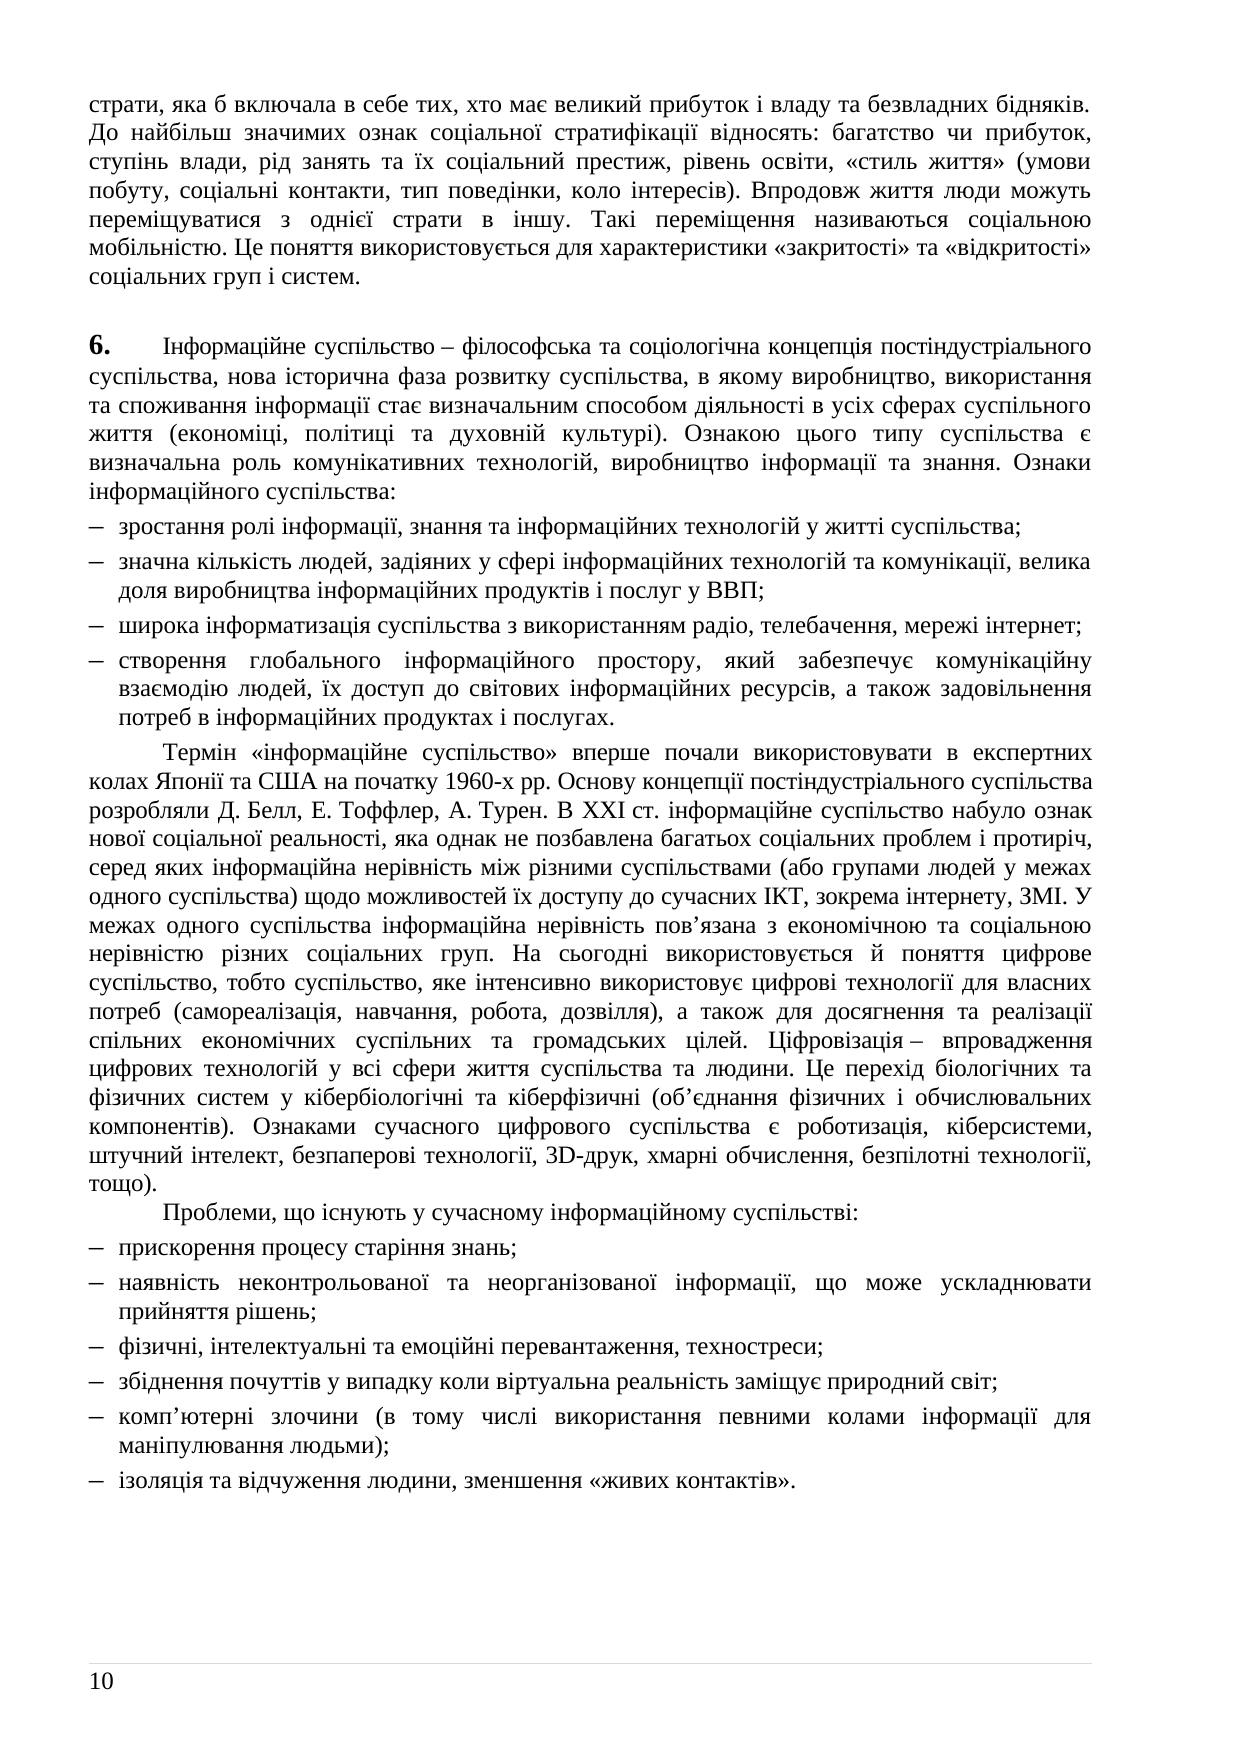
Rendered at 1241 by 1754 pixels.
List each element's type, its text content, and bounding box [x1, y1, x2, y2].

list ізоляція та відчуження людини, зменшення «живих контактів». [89, 1465, 1092, 1493]
list комп’ютерні злочини (в тому числі використання певними колами інформації для маніпулювання людьми); [89, 1401, 1092, 1458]
list широка інформатизація суспільства з використанням радіо, телебачення, мережі інтернет; [89, 610, 1092, 638]
list фізичні, інтелектуальні та емоційні перевантаження, техностреси; [89, 1331, 1092, 1360]
list Інформаційне суспільство – філософська та соціологічна концепція постіндустріального суспільства, нова історична фаза розвитку суспільства, в якому виробництво, використання та споживання інформації стає визначальним способом діяльності в усіх сферах суспільного життя (економіці, політиці та духовній культурі). Ознакою цього типу суспільства є визначальна роль комунікативних технологій, виробництво інформації та знання. Ознаки інформаційного суспільства: [89, 327, 1092, 505]
list значна кількість людей, задіяних у сфері інформаційних технологій та комунікації, велика доля виробництва інформаційних продуктів і послуг у ВВП; [89, 546, 1092, 603]
text Проблеми, що існують у сучасному інформаційному суспільстві: [89, 1197, 1092, 1226]
list збіднення почуттів у випадку коли віртуальна реальність заміщує природний світ; [89, 1366, 1092, 1395]
list зростання ролі інформації, знання та інформаційних технологій у житті суспільства; [89, 511, 1092, 540]
list прискорення процесу старіння знань; [89, 1232, 1092, 1261]
list створення глобального інформаційного простору, який забезпечує комунікаційну взаємодію людей, їх доступ до світових інформаційних ресурсів, а також задовільнення потреб в інформаційних продуктах і послугах. [89, 645, 1092, 731]
text Термін «інформаційне суспільство» вперше почали використовувати в експертних колах Японії та США на початку 1960-х рр. Основу концепції постіндустріального суспільства розробляли Д. Белл, Е. Тоффлер, А. Турен. В ХХІ ст. інформаційне суспільство набуло ознак нової соціальної реальності, яка однак не позбавлена багатьох соціальних проблем і протиріч, серед яких інформаційна нерівність між різними суспільствами (або групами людей у межах одного суспільства) щодо можливостей їх доступу до сучасних ІКТ, зокрема інтернету, ЗМІ. У межах одного суспільства інформаційна нерівність пов’язана з економічною та соціальною нерівністю різних соціальних груп. На сьогодні використовується й поняття цифрове суспільство, тобто суспільство, яке інтенсивно використовує цифрові технології для власних потреб (самореалізація, навчання, робота, дозвілля), а також для досягнення та реалізації спільних економічних суспільних та громадських цілей. Ціфровізація – впровадження цифрових технологій у всі сфери життя суспільства та людини. Це перехід біологічних та фізичних систем у кібербіологічні та кіберфізичні (об’єднання фізичних і обчислювальних компонентів). Ознаками сучасного цифрового суспільства є роботизація, кіберсистеми, штучний інтелект, безпаперові технології, 3D-друк, хмарні обчислення, безпілотні технології, тощо). [89, 737, 1092, 1197]
list наявність неконтрольованої та неорганізованої інформації, що може ускладнювати прийняття рішень; [89, 1267, 1092, 1325]
